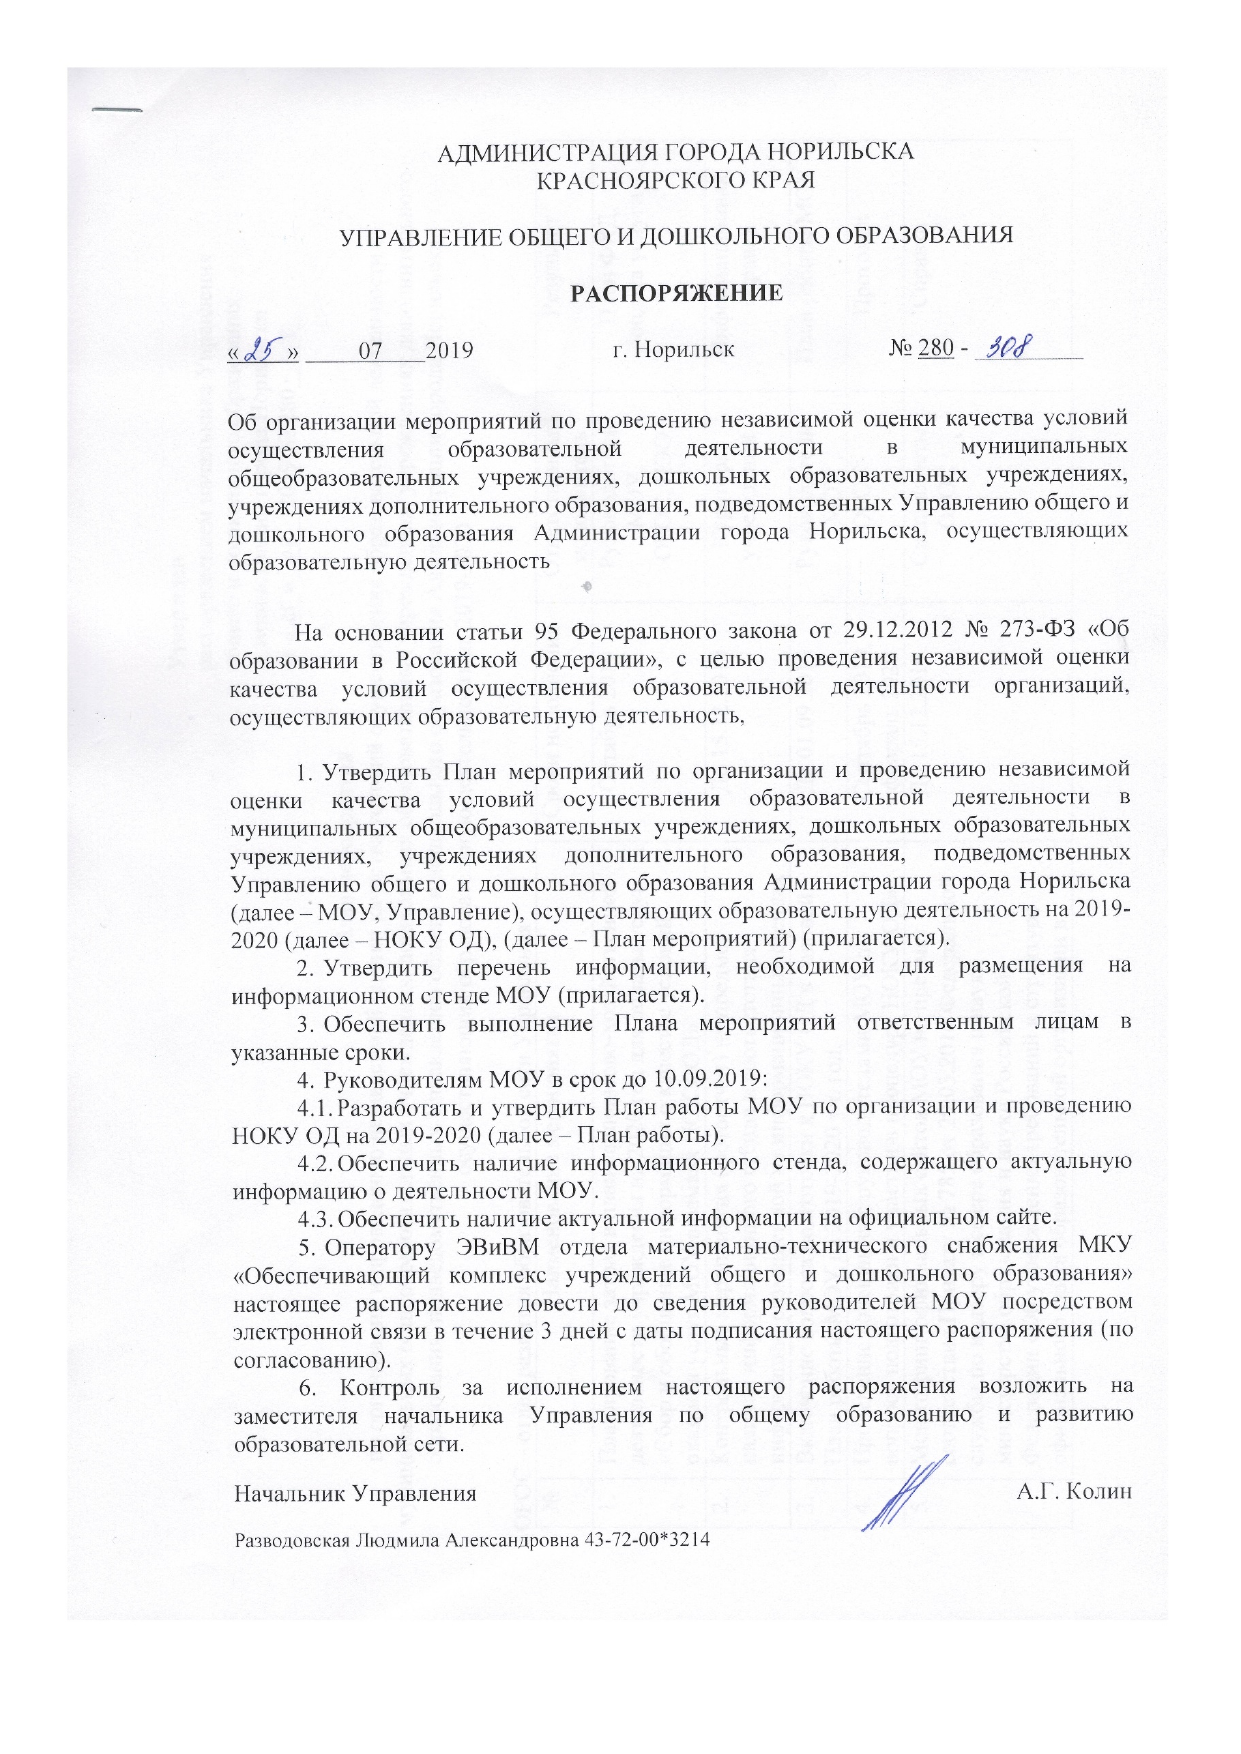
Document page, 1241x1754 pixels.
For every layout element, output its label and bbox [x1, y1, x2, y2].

picture [59, 59, 1169, 1628]
